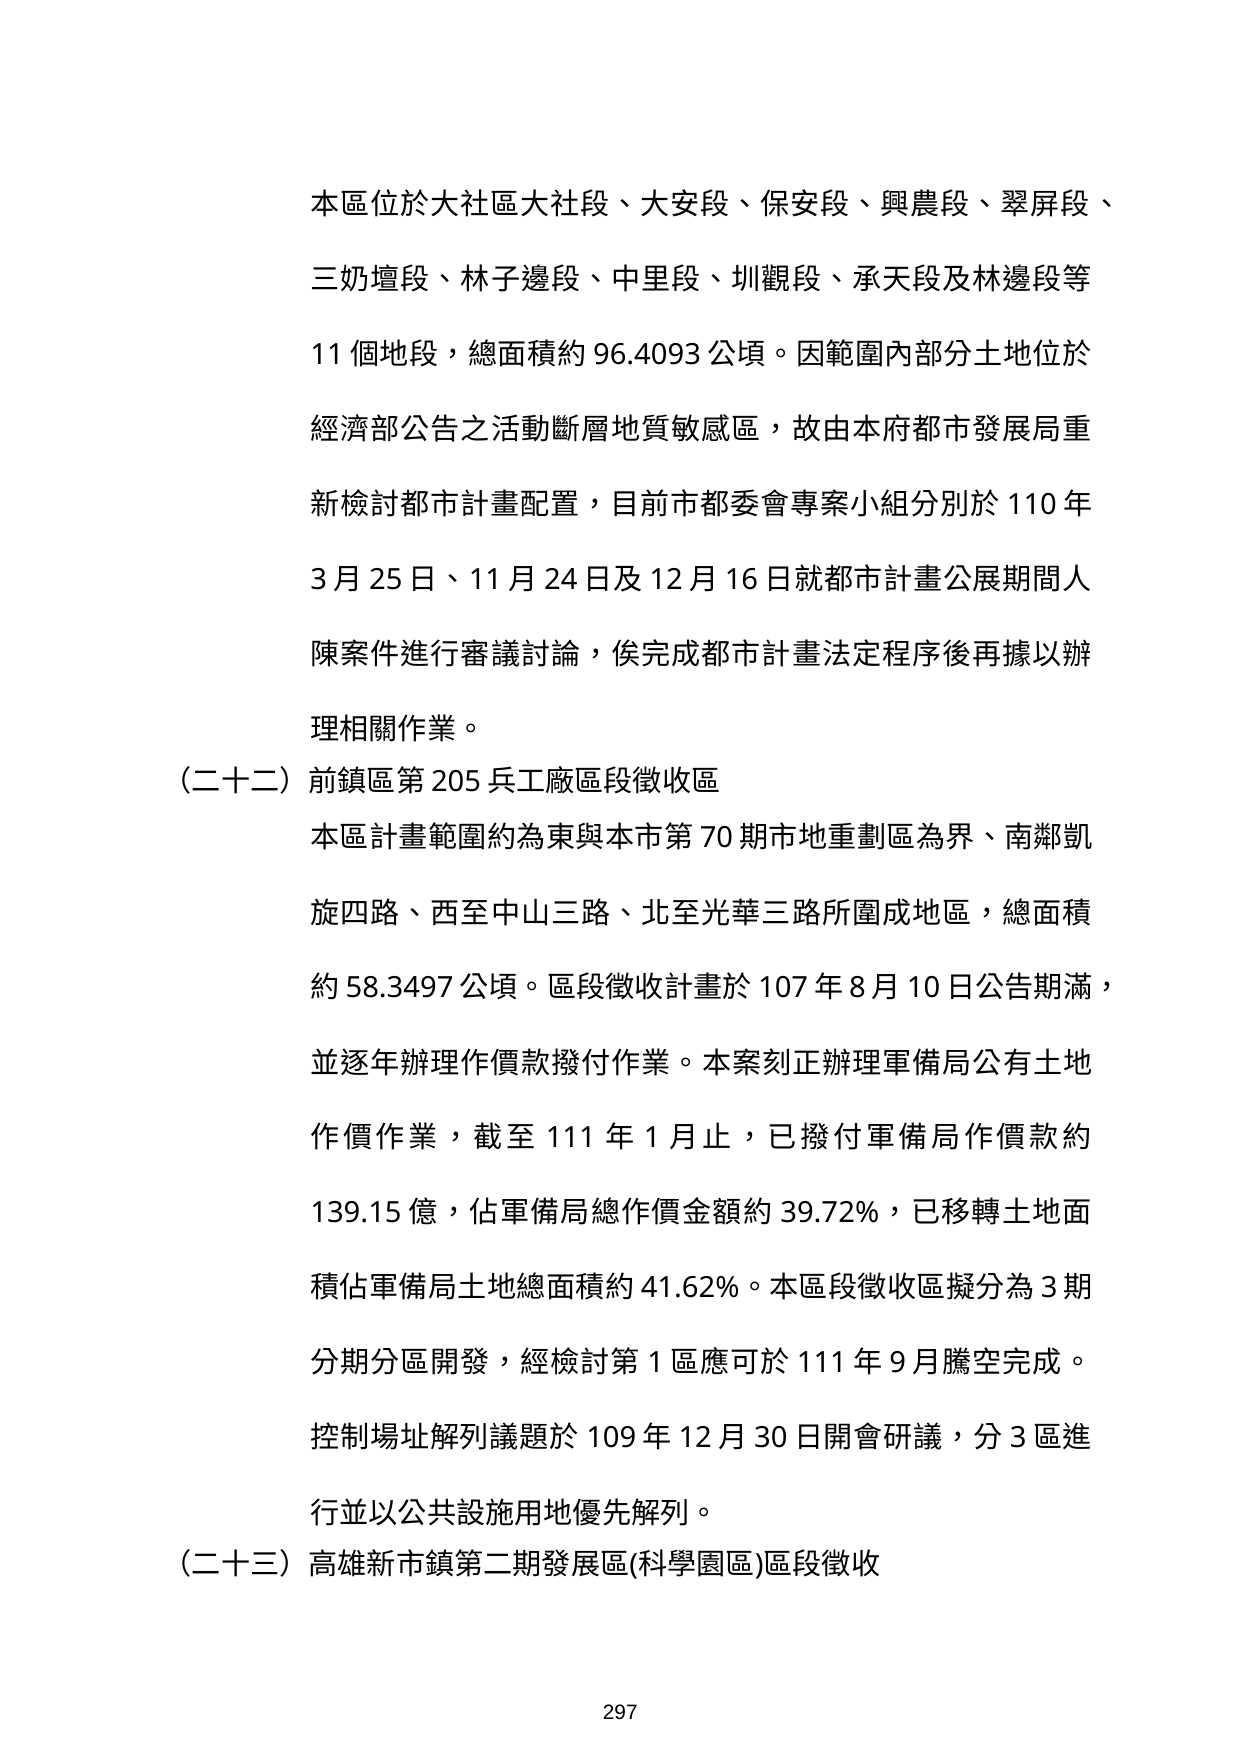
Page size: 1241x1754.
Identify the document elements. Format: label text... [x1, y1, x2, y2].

text （二十二）前鎮區第205兵工廠區段徵收區 [162, 764, 1092, 798]
text 本區計畫範圍約為東與本市第70期市地重劃區為界、南鄰凱旋四路、西至中山三路、北至光華三路所圍成地區，總面積約58.3497公頃。區段徵收計畫於107年8月10日公告期滿，並逐年辦理作價款撥付作業。本案刻正辦理軍備局公有土地作價作業，截至111年1月止，已撥付軍備局作價款約139.15億，佔軍備局總作價金額約39.72%，已移轉土地面積佔軍備局土地總面積約41.62%。本區段徵收區擬分為3期分期分區開發，經檢討第1區應可於111年9月騰空完成。控制場址解列議題於109年12月30日開會研議，分3區進行並以公共設施用地優先解列。 [310, 798, 1092, 1548]
text （二十三）高雄新市鎮第二期發展區(科學園區)區段徵收 [162, 1548, 1092, 1581]
text 本區位於大社區大社段、大安段、保安段、興農段、翠屏段、三奶壇段、林子邊段、中里段、圳觀段、承天段及林邊段等11個地段，總面積約96.4093公頃。因範圍內部分土地位於經濟部公告之活動斷層地質敏感區，故由本府都市發展局重新檢討都市計畫配置，目前市都委會專案小組分別於110年3月25日、11月24日及12月16日就都市計畫公展期間人陳案件進行審議討論，俟完成都市計畫法定程序後再據以辦理相關作業。 [310, 164, 1092, 764]
